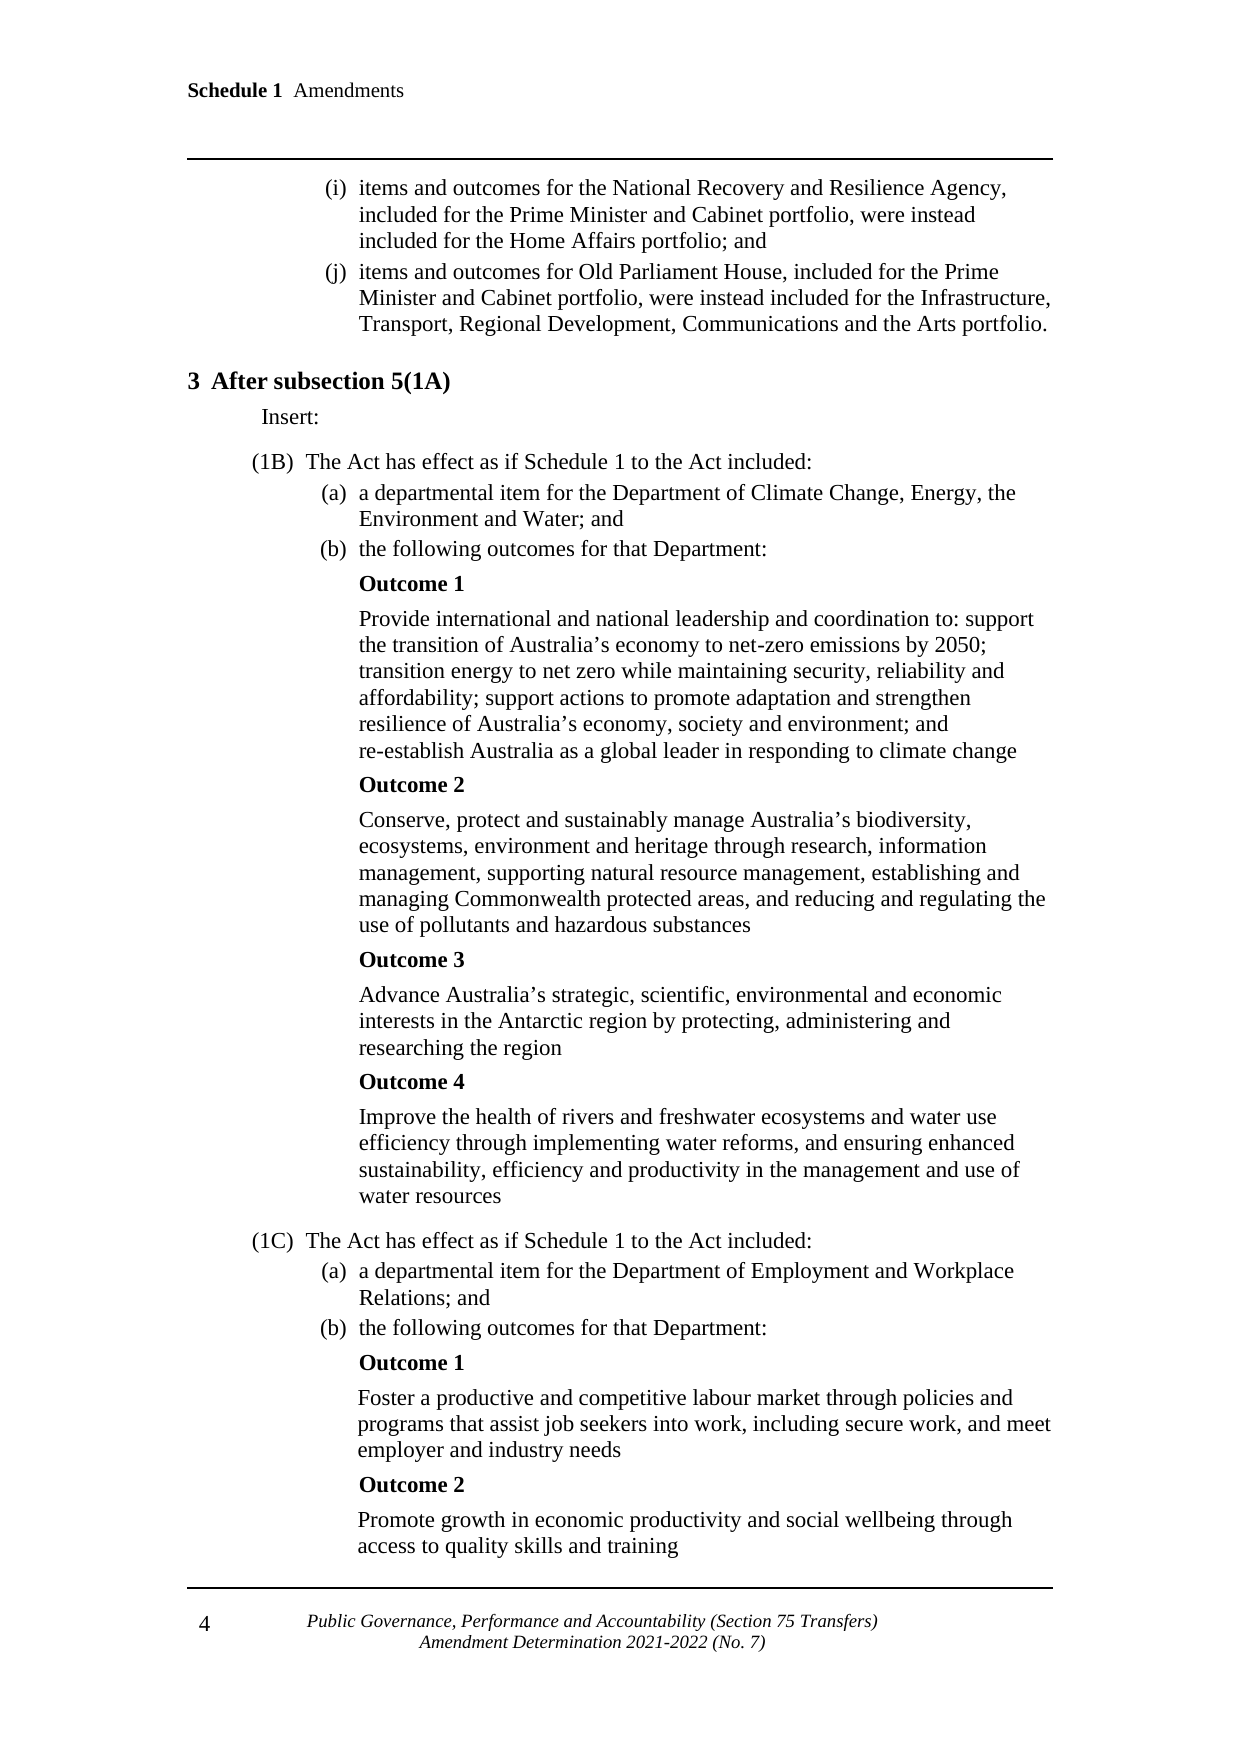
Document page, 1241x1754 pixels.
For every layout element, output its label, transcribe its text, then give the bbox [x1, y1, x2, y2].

text Insert: [261, 403, 1053, 429]
text Foster a productive and competitive labour market through policies and programs that assist job seekers into work, including secure work, and meet employer and industry needs [357, 1384, 1053, 1463]
text (i) items and outcomes for the National Recovery and Resilience Agency, included for the Prime Minister and Cabinet portfolio, were instead included for the Home Affairs portfolio; and [187, 174, 1053, 253]
text Improve the health of rivers and freshwater ecosystems and water use efficiency through implementing water reforms, and ensuring enhanced sustainability, efficiency and productivity in the management and use of water resources [358, 1103, 1053, 1208]
text (b) the following outcomes for that Department: [187, 536, 1053, 562]
text Promote growth in economic productivity and social wellbeing through access to quality skills and training [357, 1506, 1053, 1559]
text (j) items and outcomes for Old Parliament House, included for the Prime Minister and Cabinet portfolio, were instead included for the Infrastructure, Transport, Regional Development, Communications and the Arts portfolio. [187, 258, 1053, 337]
text 3 After subsection 5(1A) [187, 366, 1053, 395]
text Outcome 1 [358, 570, 1053, 597]
text Outcome 1 [358, 1349, 1053, 1376]
text (1C) The Act has effect as if Schedule 1 to the Act included: [187, 1227, 1053, 1253]
text (a) a departmental item for the Department of Employment and Workplace Relations; and [187, 1258, 1053, 1310]
text Outcome 4 [358, 1068, 1053, 1094]
text Conserve, protect and sustainably manage Australia’s biodiversity, ecosystems, environment and heritage through research, information management, supporting natural resource management, establishing and managing Commonwealth protected areas, and reducing and regulating the use of pollutants and hazardous substances [358, 806, 1053, 938]
text Provide international and national leadership and coordination to: support the transition of Australia’s economy to net-zero emissions by 2050; transition energy to net zero while maintaining security, reliability and affordability; support actions to promote adaptation and strengthen resilience of Australia’s economy, society and environment; and re-establish Australia as a global leader in responding to climate change [358, 605, 1053, 763]
text Outcome 2 [358, 771, 1053, 798]
text (b) the following outcomes for that Department: [187, 1314, 1053, 1341]
text Advance Australia’s strategic, scientific, environmental and economic interests in the Antarctic region by protecting, administering and researching the region [358, 981, 1053, 1060]
text (1B) The Act has effect as if Schedule 1 to the Act included: [187, 448, 1053, 474]
text Outcome 2 [358, 1471, 1053, 1498]
text (a) a departmental item for the Department of Climate Change, Energy, the Environment and Water; and [187, 479, 1053, 531]
text Outcome 3 [358, 946, 1053, 972]
